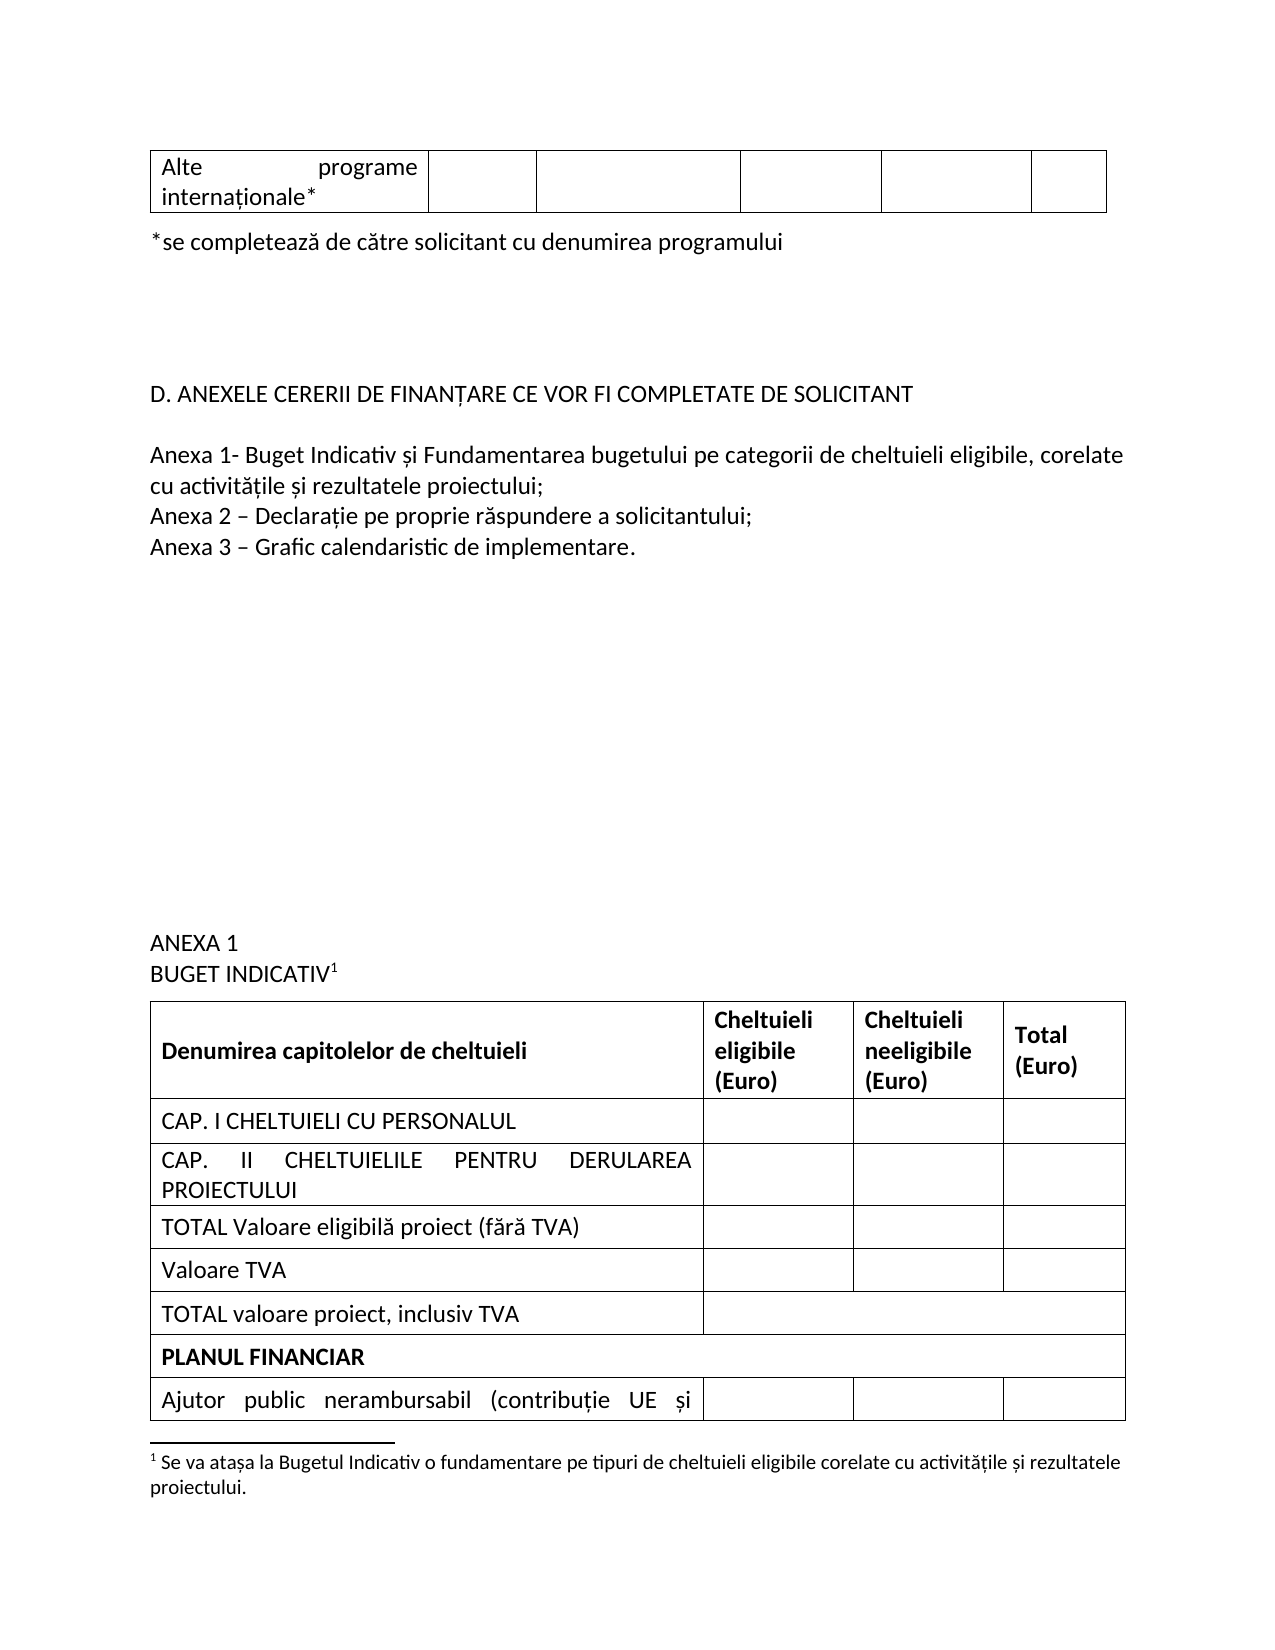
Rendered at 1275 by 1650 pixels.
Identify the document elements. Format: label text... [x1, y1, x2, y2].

table_cell PLANUL FINANCIAR [151, 1335, 1125, 1377]
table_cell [151, 1378, 703, 1420]
table_cell [854, 1206, 1003, 1248]
table_cell [854, 1249, 1003, 1291]
text D. ANEXELE CERERII DE FINANȚARE CE VOR FI COMPLETATE DE SOLICITANT [150, 378, 1125, 409]
table_cell [1004, 1099, 1125, 1143]
text Anexa 2 – Declarație pe proprie răspundere a solicitantului; [150, 500, 1125, 531]
table_cell [1004, 1206, 1125, 1248]
table_header Total (Euro) [1004, 1002, 1125, 1098]
table_header Denumirea capitolelor de cheltuieli [151, 1002, 703, 1098]
table_cell [704, 1378, 853, 1420]
table_cell TOTAL Valoare eligibilă proiect (fără TVA) [151, 1206, 703, 1248]
table_cell [1004, 1378, 1125, 1420]
table_header Cheltuieli eligibile (Euro) [704, 1002, 853, 1098]
table_cell [704, 1099, 853, 1143]
table_cell [854, 1378, 1003, 1420]
table_cell Valoare TVA [151, 1249, 703, 1291]
table_cell CAP. II CHELTUIELILE PENTRU DERULAREA PROIECTULUI [151, 1144, 703, 1205]
table_cell [1004, 1249, 1125, 1291]
text Anexa 3 – Grafic calendaristic de implementare. [150, 531, 1125, 561]
table_cell [882, 151, 1031, 212]
table_cell [1032, 151, 1106, 212]
table_cell [537, 151, 740, 212]
text *se completează de către solicitant cu denumirea programului [150, 226, 1125, 256]
table_cell [854, 1099, 1003, 1143]
table_cell TOTAL valoare proiect, inclusiv TVA [151, 1292, 703, 1334]
table_cell [854, 1144, 1003, 1205]
text ANEXA 1 [150, 928, 1125, 958]
table_cell [704, 1144, 853, 1205]
table_cell [429, 151, 536, 212]
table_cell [151, 151, 428, 212]
text BUGET INDICATIV [150, 958, 1125, 989]
table_cell CAP. I CHELTUIELI CU PERSONALUL [151, 1099, 703, 1143]
table_cell [741, 151, 881, 212]
table_cell [1004, 1144, 1125, 1205]
text Anexa 1- Buget Indicativ și Fundamentarea bugetului pe categorii de cheltuieli eligibile, corelate cu activitățile și rezultatele proiectului; [150, 439, 1125, 500]
table_cell [704, 1206, 853, 1248]
table_cell [704, 1292, 1125, 1334]
table_header Cheltuieli neeligibile (Euro) [854, 1002, 1003, 1098]
table_cell [704, 1249, 853, 1291]
